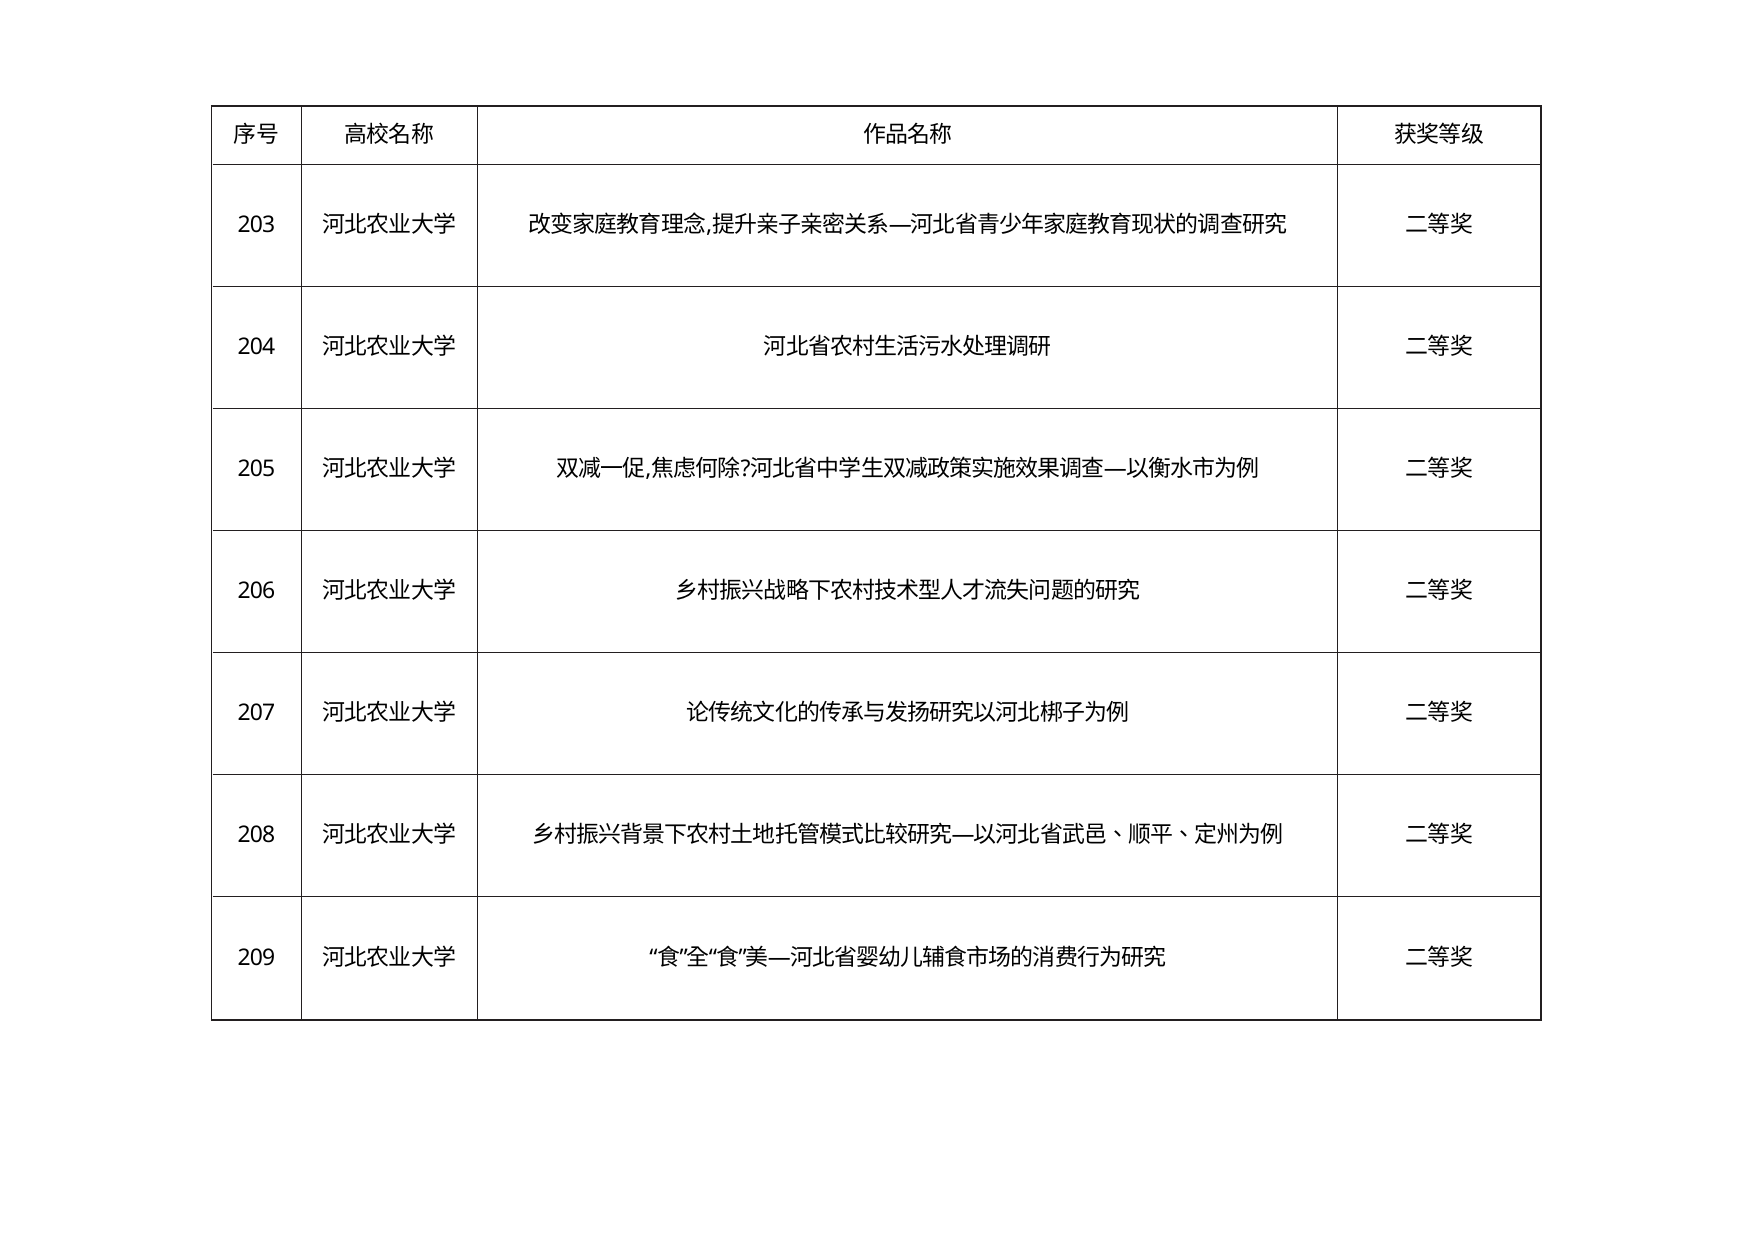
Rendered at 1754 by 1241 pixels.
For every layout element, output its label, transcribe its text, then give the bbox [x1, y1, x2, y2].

table_cell 河北农业大学 [302, 287, 477, 408]
table_cell 205 [212, 409, 301, 530]
table_header 序号 [212, 107, 301, 163]
table_cell 论传统文化的传承与发扬研究以河北梆子为例 [478, 653, 1337, 774]
table_cell 208 [212, 775, 301, 896]
table_cell 209 [212, 897, 301, 1019]
table_cell 河北农业大学 [302, 897, 477, 1019]
table_cell 河北农业大学 [302, 409, 477, 530]
table_cell 二等奖 [1338, 409, 1540, 530]
table_cell “食”全“食”美—河北省婴幼儿辅食市场的消费行为研究 [478, 897, 1337, 1019]
table_cell 改变家庭教育理念,提升亲子亲密关系—河北省青少年家庭教育现状的调查研究 [478, 165, 1337, 286]
table_cell 206 [212, 531, 301, 652]
table_cell 二等奖 [1338, 653, 1540, 774]
table_cell 204 [212, 287, 301, 408]
table_cell 207 [212, 653, 301, 774]
table_cell 河北农业大学 [302, 775, 477, 896]
table_header 获奖等级 [1338, 107, 1540, 163]
table_cell 二等奖 [1338, 287, 1540, 408]
table_cell 双减一促,焦虑何除?河北省中学生双减政策实施效果调查—以衡水市为例 [478, 409, 1337, 530]
table_cell 二等奖 [1338, 775, 1540, 896]
table_cell 河北农业大学 [302, 165, 477, 286]
table_cell 二等奖 [1338, 531, 1540, 652]
table_cell 二等奖 [1338, 165, 1540, 286]
table_cell 乡村振兴战略下农村技术型人才流失问题的研究 [478, 531, 1337, 652]
table_cell 河北农业大学 [302, 653, 477, 774]
table_cell 河北农业大学 [302, 531, 477, 652]
table_cell 二等奖 [1338, 897, 1540, 1019]
table_header 高校名称 [302, 107, 477, 163]
table_cell 乡村振兴背景下农村土地托管模式比较研究—以河北省武邑、顺平、定州为例 [478, 775, 1337, 896]
table_cell 河北省农村生活污水处理调研 [478, 287, 1337, 408]
table_header 作品名称 [478, 107, 1337, 163]
table_cell 203 [212, 165, 301, 286]
